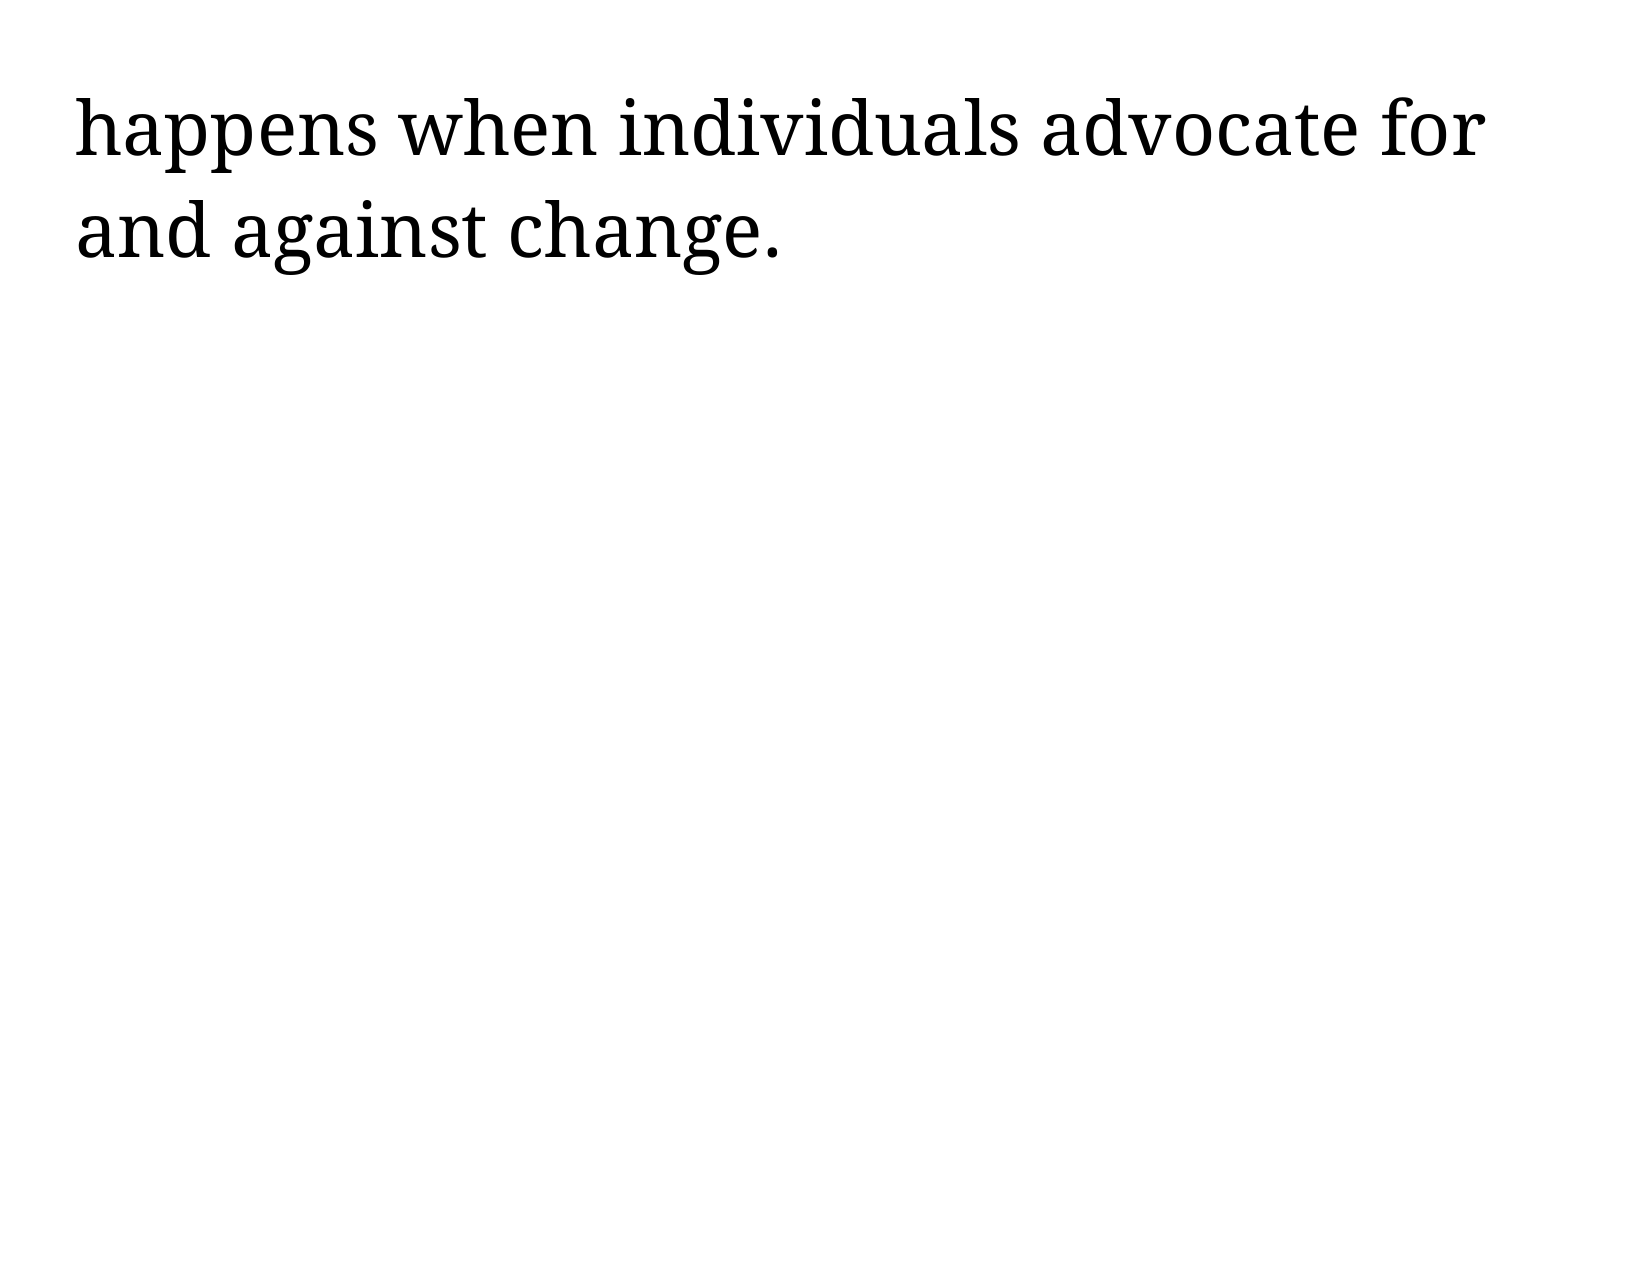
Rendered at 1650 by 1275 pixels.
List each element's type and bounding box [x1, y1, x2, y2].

text [75, 75, 1575, 279]
